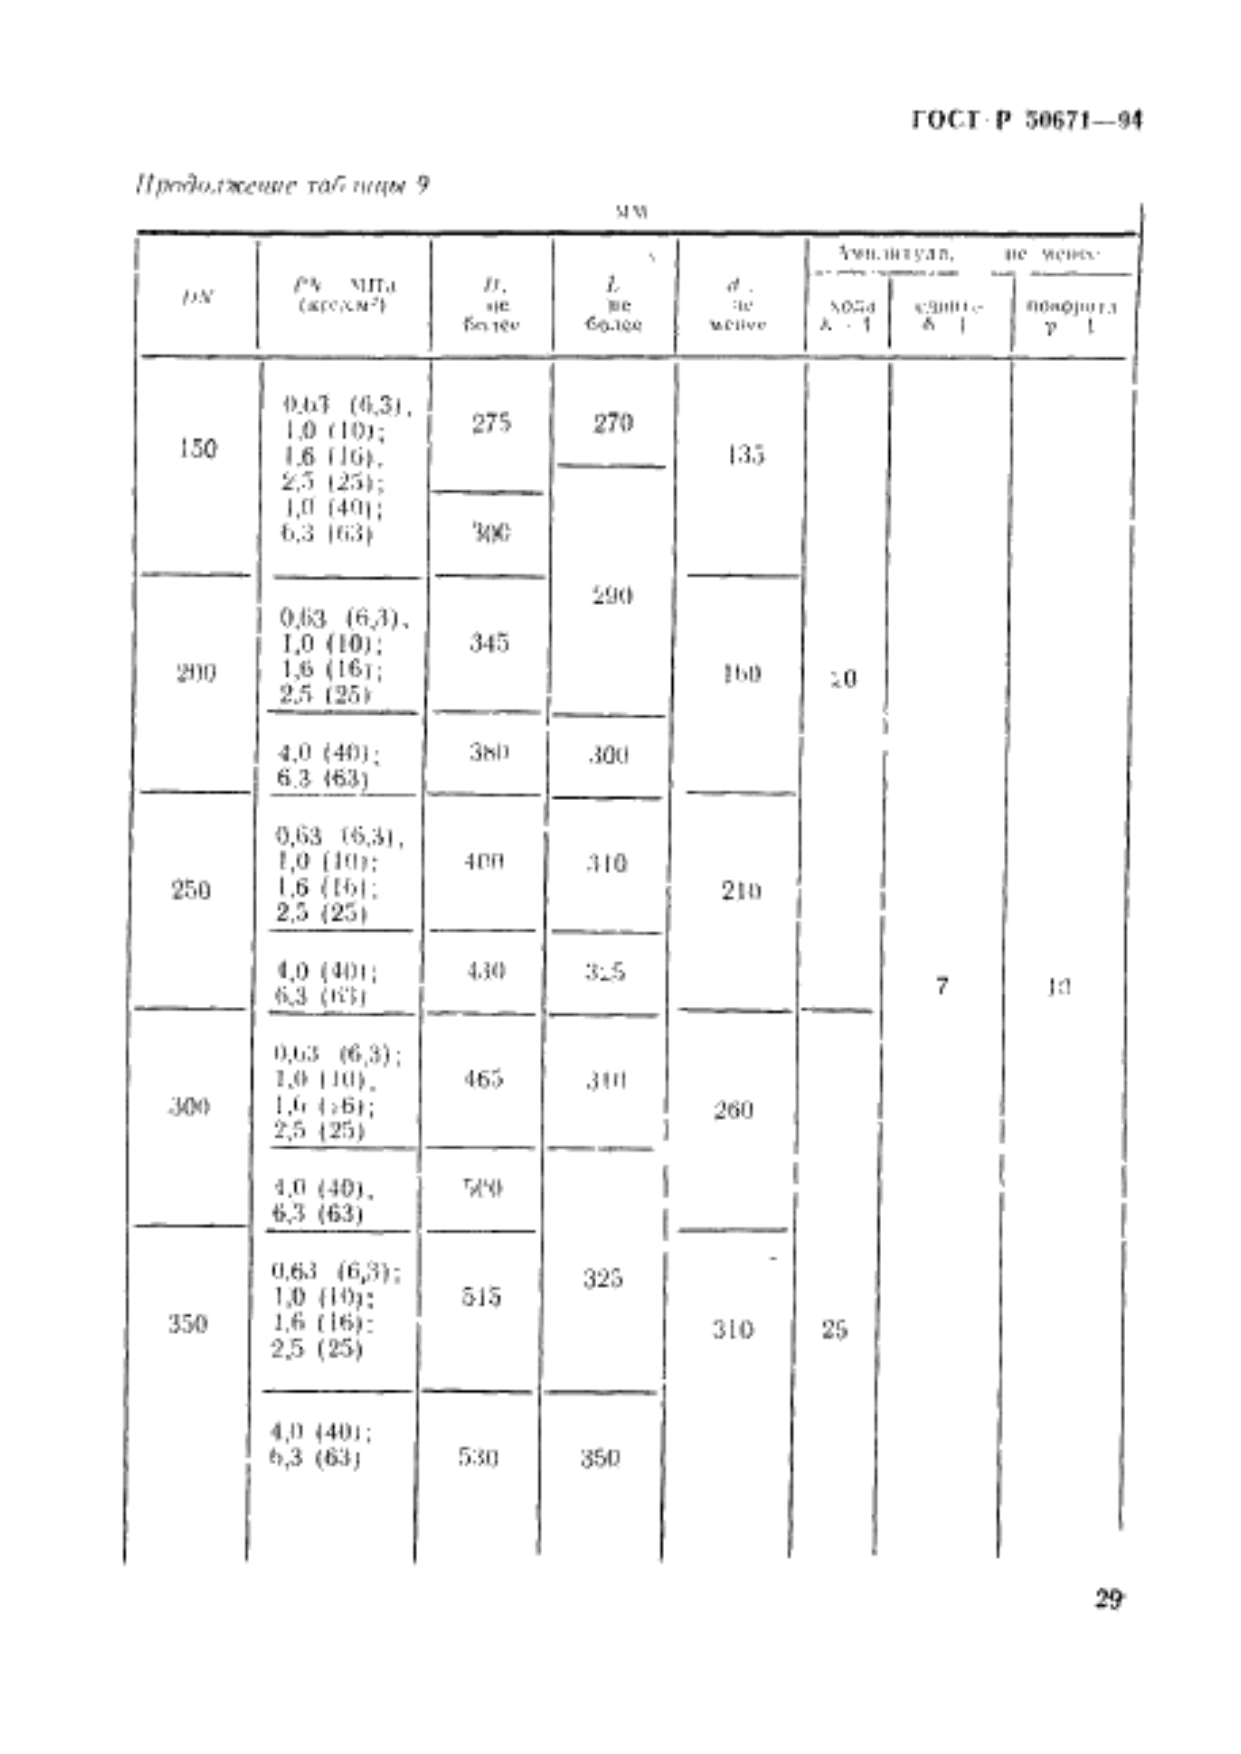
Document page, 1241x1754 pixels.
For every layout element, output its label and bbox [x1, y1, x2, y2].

picture [59, 41, 1182, 1662]
